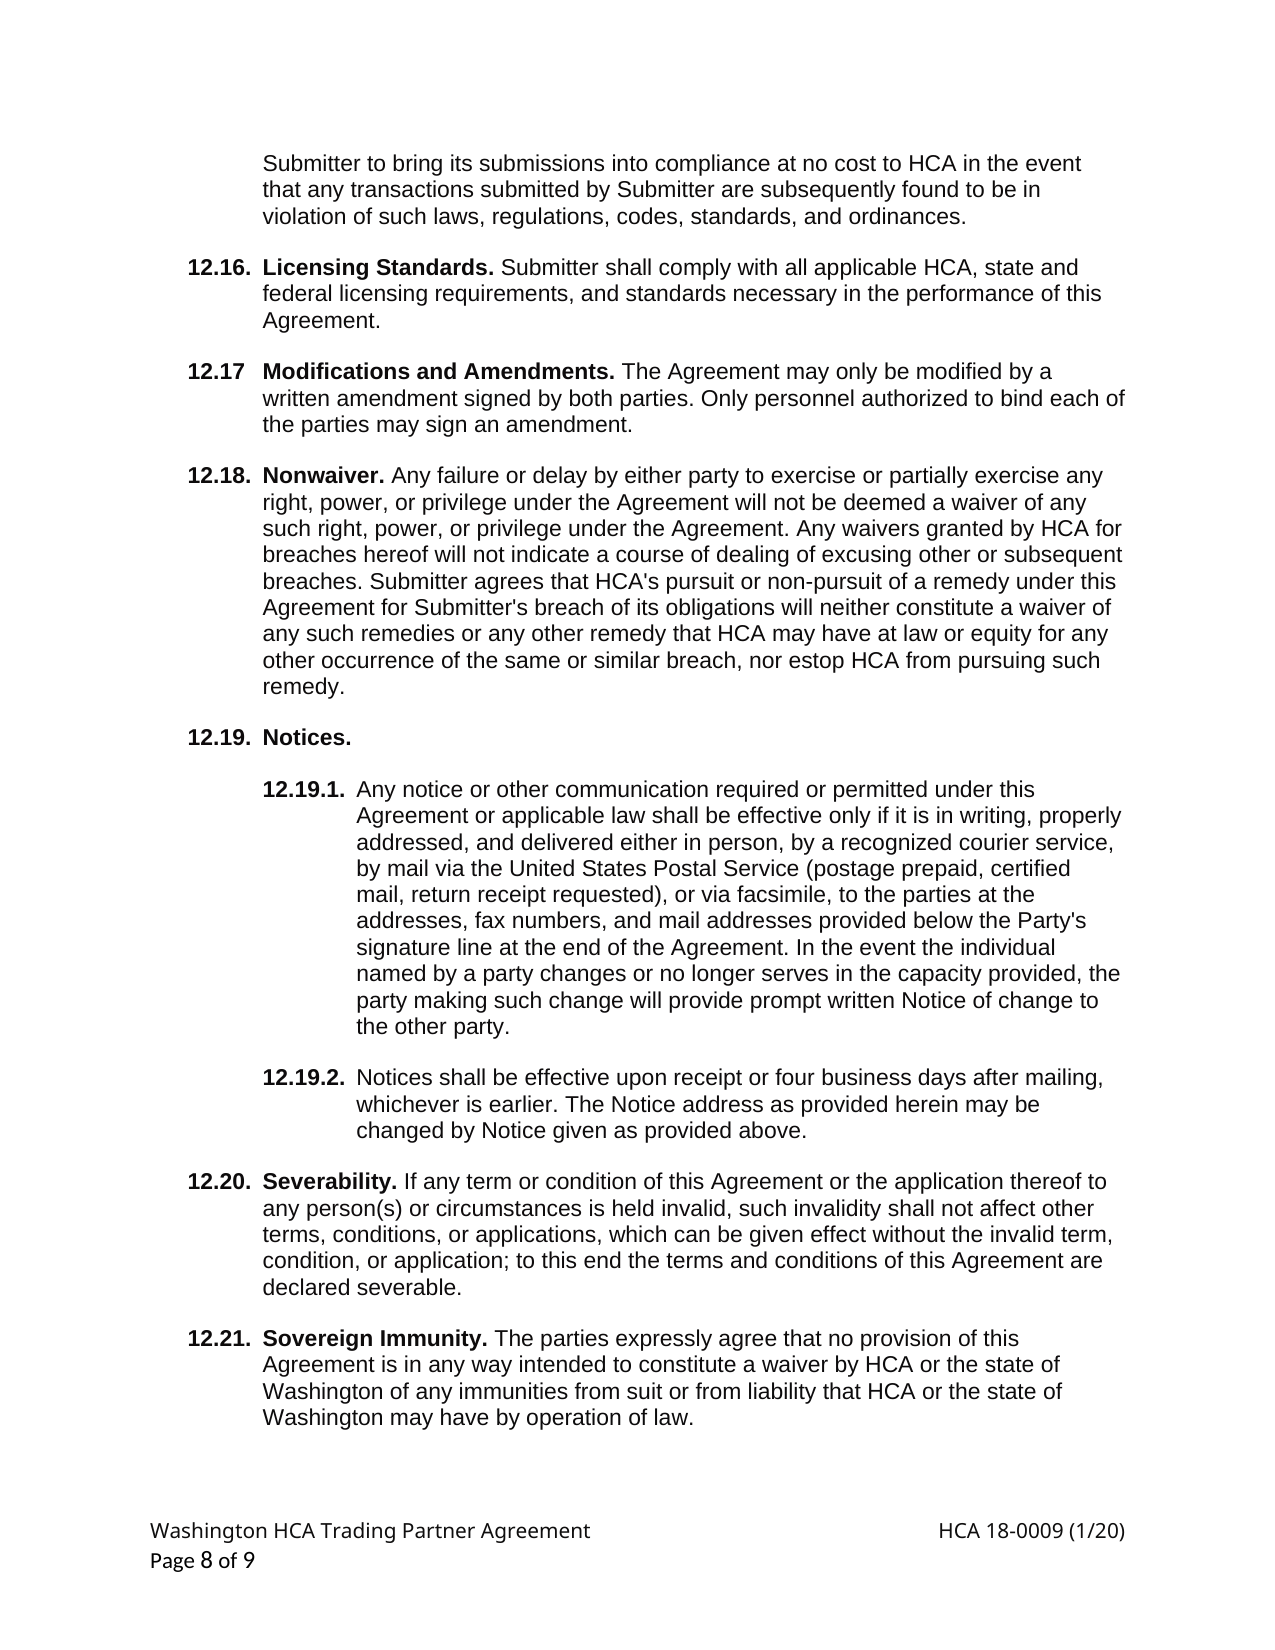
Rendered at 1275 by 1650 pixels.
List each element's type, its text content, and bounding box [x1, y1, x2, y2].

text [187, 150, 1125, 229]
text 12.18. Nonwaiver. Any failure or delay by either party to exercise or partially exercise any right, power, or privilege under the Agreement will not be deemed a waiver of any such right, power, or privilege under the Agreement. Any waivers granted by HCA for breaches hereof will not indicate a course of dealing of excusing other or subsequent breaches. Submitter agrees that HCA's pursuit or non-pursuit of a remedy under this Agreement for Submitter's breach of its obligations will neither constitute a waiver of any such remedies or any other remedy that HCA may have at law or equity for any other occurrence of the same or similar breach, nor estop HCA from pursuing such remedy. [187, 462, 1125, 699]
text 12.21. Sovereign Immunity. The parties expressly agree that no provision of this Agreement is in any way intended to constitute a waiver by HCA or the state of Washington of any immunities from suit or from liability that HCA or the state of Washington may have by operation of law. [187, 1325, 1125, 1431]
text 12.19.1. Any notice or other communication required or permitted under this Agreement or applicable law shall be effective only if it is in writing, properly addressed, and delivered either in person, by a recognized courier service, by mail via the United States Postal Service (postage prepaid, certified mail, return receipt requested), or via facsimile, to the parties at the addresses, fax numbers, and mail addresses provided below the Party's signature line at the end of the Agreement. In the event the individual named by a party changes or no longer serves in the capacity provided, the party making such change will provide prompt written Notice of change to the other party. [262, 776, 1125, 1039]
text 12.20. Severability. If any term or condition of this Agreement or the application thereof to any person(s) or circumstances is held invalid, such invalidity shall not affect other terms, conditions, or applications, which can be given effect without the invalid term, condition, or application; to this end the terms and conditions of this Agreement are declared severable. [187, 1168, 1125, 1300]
text 12.19. Notices. [187, 724, 1125, 751]
text 12.16. Licensing Standards. Submitter shall comply with all applicable HCA, state and federal licensing requirements, and standards necessary in the performance of this Agreement. [187, 254, 1125, 333]
text 12.17 Modifications and Amendments. The Agreement may only be modified by a written amendment signed by both parties. Only personnel authorized to bind each of the parties may sign an amendment. [187, 358, 1125, 437]
text 12.19.2. Notices shall be effective upon receipt or four business days after mailing, whichever is earlier. The Notice address as provided herein may be changed by Notice given as provided above. [262, 1064, 1125, 1143]
